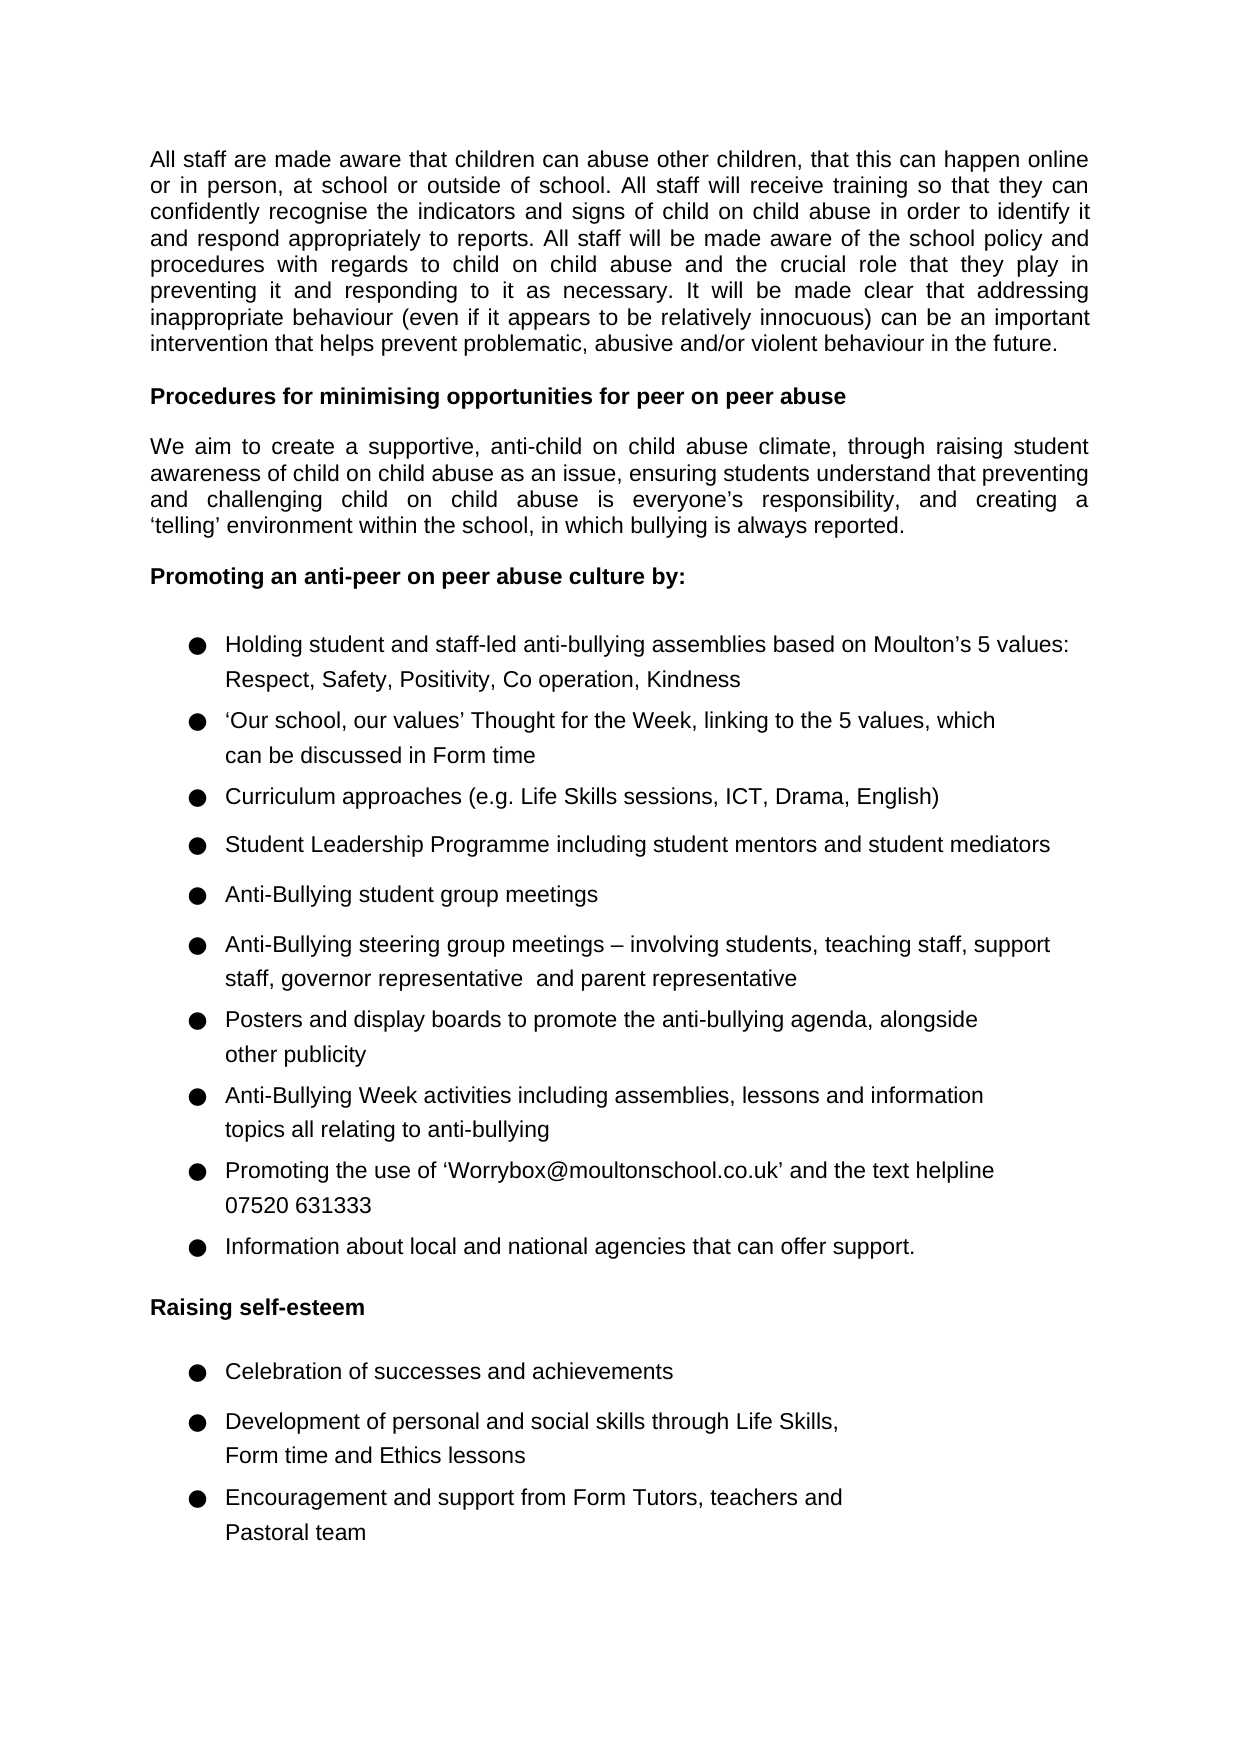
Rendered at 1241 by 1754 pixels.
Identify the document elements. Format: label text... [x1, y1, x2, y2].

list ‘Our school, our values’ Thought for the Week, linking to the 5 values, which can be discussed in Form time [187, 695, 1024, 768]
list Anti-Bullying Week activities including assemblies, lessons and information topics all relating to anti-bullying [187, 1069, 1026, 1143]
text Procedures for minimising opportunities for peer on peer abuse [150, 383, 1091, 409]
list Curriculum approaches (e.g. Life Skills sessions, ICT, Drama, English) [187, 770, 1024, 817]
list Posters and display boards to promote the anti-bullying agenda, alongside other publicity [187, 994, 1026, 1067]
list Anti-Bullying steering group meetings – involving students, teaching staff, support staff, governor representative and parent representative [187, 918, 1090, 992]
text All staff are made aware that children can abuse other children, that this can happen online or in person, at school or outside of school. All staff will receive training so that they can confidently recognise the indicators and signs of child on child abuse in order to identify it and respond appropriately to reports. All staff will be made aware of the school policy and procedures with regards to child on child abuse and the crucial role that they play in preventing it and responding to it as necessary. It will be made clear that addressing inappropriate behaviour (even if it appears to be relatively innocuous) can be an important intervention that helps prevent problematic, abusive and/or violent behaviour in the future. [150, 146, 1091, 356]
list Anti-Bullying student group meetings [187, 868, 1091, 915]
text Raising self-esteem [150, 1293, 1091, 1320]
text We aim to create a supportive, anti-child on child abuse climate, through raising student awareness of child on child abuse as an issue, ensuring students understand that preventing and challenging child on child abuse is everyone’s responsibility, and creating a ‘telling’ environment within the school, in which bullying is always reported. [150, 433, 1090, 539]
list Holding student and staff-led anti-bullying assemblies based on Moulton’s 5 values: Respect, Safety, Positivity, Co operation, Kindness [187, 619, 1084, 692]
list Promoting the use of ‘Worrybox@moultonschool.co.uk’ and the text helpline 07520 631333 [187, 1145, 1026, 1218]
list Encouragement and support from Form Tutors, teachers and Pastoral team [187, 1472, 872, 1545]
list Student Leadership Programme including student mentors and student mediators [187, 818, 1091, 865]
list Celebration of successes and achievements [187, 1345, 1091, 1392]
text Promoting an anti-peer on peer abuse culture by: [150, 563, 1090, 589]
list Information about local and national agencies that can offer support. [187, 1220, 1026, 1267]
list Development of personal and social skills through Life Skills, Form time and Ethics lessons [187, 1395, 872, 1469]
